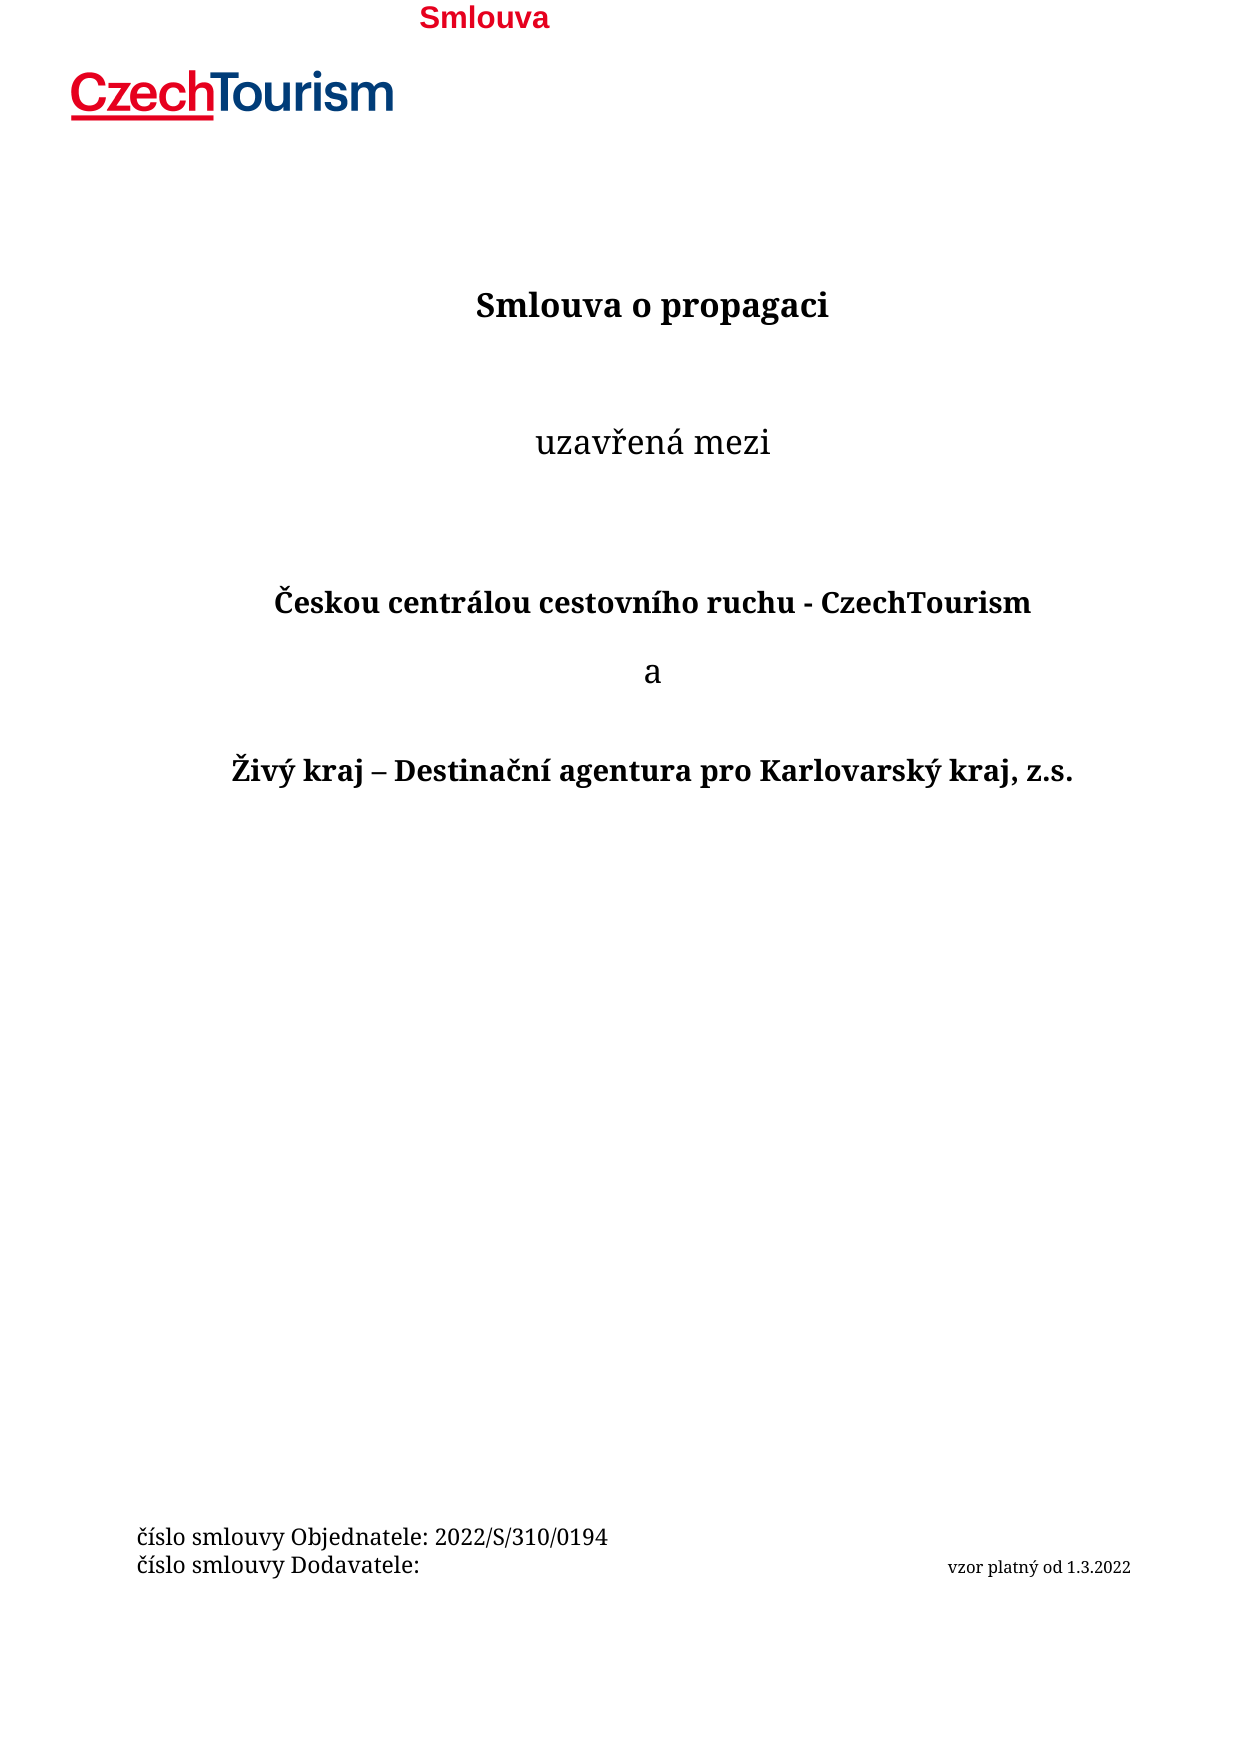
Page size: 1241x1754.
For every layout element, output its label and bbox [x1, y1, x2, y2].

picture [0, 0, 467, 195]
